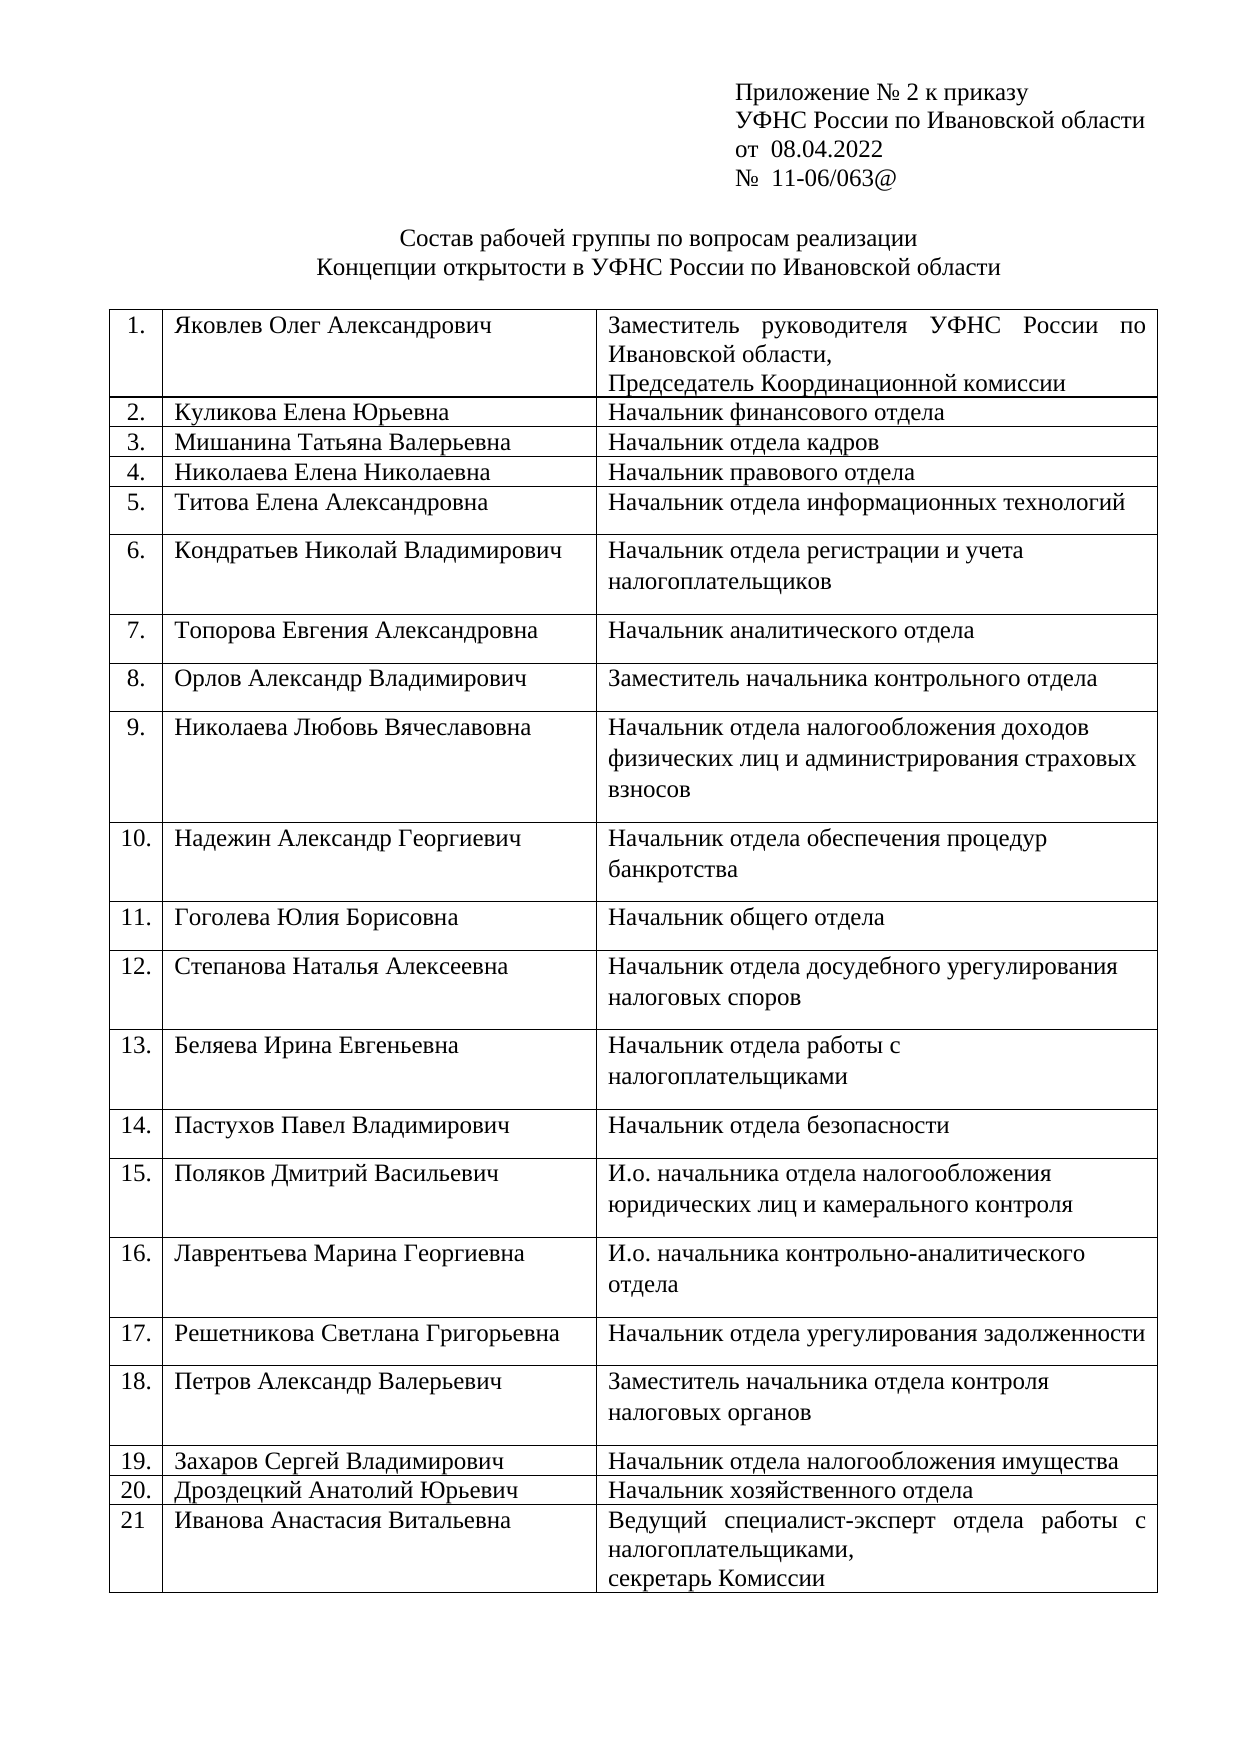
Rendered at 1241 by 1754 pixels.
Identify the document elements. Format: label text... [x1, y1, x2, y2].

table_cell Начальник правового отдела [597, 457, 1157, 486]
text Состав рабочей группы по вопросам реализации [153, 223, 1163, 252]
table_cell Мишанина Татьяна Валерьевна [163, 427, 596, 456]
table_cell Начальник финансового отдела [597, 398, 1157, 426]
table_cell Поляков Дмитрий Васильевич [163, 1159, 596, 1237]
table_cell 20. [110, 1476, 162, 1504]
table_cell 8. [110, 664, 162, 711]
table_cell 12. [110, 951, 162, 1029]
table_header Яковлев Олег Александрович [163, 310, 596, 396]
table_cell 5. [110, 487, 162, 534]
table_cell Начальник отдела регистрации и учета налогоплательщиков [597, 535, 1157, 614]
table_cell Беляева Ирина Евгеньевна [163, 1030, 596, 1109]
table_cell 9. [110, 712, 162, 822]
table_cell Начальник отдела налогообложения имущества [597, 1446, 1157, 1474]
table_cell 21 [110, 1505, 162, 1592]
table_cell Начальник хозяйственного отдела [597, 1476, 1157, 1504]
table_cell 10. [110, 823, 162, 901]
table_cell Начальник отдела обеспечения процедур банкротства [597, 823, 1157, 901]
text Концепции открытости в УФНС России по Ивановской области [153, 252, 1163, 280]
table_cell Иванова Анастасия Витальевна [163, 1505, 596, 1592]
table_cell 19. [110, 1446, 162, 1474]
text от 08.04.2022 [153, 134, 1163, 163]
table_cell Николаева Любовь Вячеславовна [163, 712, 596, 822]
table_cell Пастухов Павел Владимирович [163, 1110, 596, 1157]
table_cell Заместитель начальника отдела контроля налоговых органов [597, 1366, 1157, 1445]
table_cell Начальник отдела досудебного урегулирования налоговых споров [597, 951, 1157, 1029]
table_cell Титова Елена Александровна [163, 487, 596, 534]
table_cell Орлов Александр Владимирович [163, 664, 596, 711]
table_cell Начальник отдела налогообложения доходов физических лиц и администрирования страховых взносов [597, 712, 1157, 822]
table_cell Начальник отдела информационных технологий [597, 487, 1157, 534]
table_cell 15. [110, 1159, 162, 1237]
table_cell Начальник отдела кадров [597, 427, 1157, 456]
table_cell Начальник общего отдела [597, 902, 1157, 950]
table_cell Решетникова Светлана Григорьевна [163, 1318, 596, 1365]
table_cell Заместитель начальника контрольного отдела [597, 664, 1157, 711]
text № 11-06/063@ [153, 163, 1163, 192]
table_cell Надежин Александр Георгиевич [163, 823, 596, 901]
table_cell Лаврентьева Марина Георгиевна [163, 1238, 596, 1317]
table_cell 11. [110, 902, 162, 950]
table_cell Куликова Елена Юрьевна [163, 398, 596, 426]
table_cell 17. [110, 1318, 162, 1365]
table_cell 13. [110, 1030, 162, 1109]
table_cell 3. [110, 427, 162, 456]
table_cell Ведущий специалист-эксперт отдела работы с налогоплательщиками, секретарь Комиссии [597, 1505, 1157, 1592]
table_cell Петров Александр Валерьевич [163, 1366, 596, 1445]
table_cell 18. [110, 1366, 162, 1445]
table_cell И.о. начальника контрольно-аналитического отдела [597, 1238, 1157, 1317]
table_header Заместитель руководителя УФНС России по Ивановской области, Председатель Координационной комиссии [597, 310, 1157, 396]
table_cell Начальник отдела безопасности [597, 1110, 1157, 1157]
text Приложение № 2 к приказу [153, 77, 1163, 106]
table_cell Кондратьев Николай Владимирович [163, 535, 596, 614]
table_cell Степанова Наталья Алексеевна [163, 951, 596, 1029]
text УФНС России по Ивановской области [153, 106, 1163, 134]
table_header 1. [110, 310, 162, 396]
table_cell Начальник отдела работы с налогоплательщиками [597, 1030, 1157, 1109]
table_cell 6. [110, 535, 162, 614]
table_cell И.о. начальника отдела налогообложения юридических лиц и камерального контроля [597, 1159, 1157, 1237]
table_cell 4. [110, 457, 162, 486]
table_cell 16. [110, 1238, 162, 1317]
table_cell 7. [110, 615, 162, 662]
table_cell Николаева Елена Николаевна [163, 457, 596, 486]
table_cell Дроздецкий Анатолий Юрьевич [163, 1476, 596, 1504]
table_cell Гоголева Юлия Борисовна [163, 902, 596, 950]
table_cell Топорова Евгения Александровна [163, 615, 596, 662]
table_cell Начальник аналитического отдела [597, 615, 1157, 662]
table_cell 2. [110, 398, 162, 426]
table_cell Начальник отдела урегулирования задолженности [597, 1318, 1157, 1365]
table_cell Захаров Сергей Владимирович [163, 1446, 596, 1474]
table_cell 14. [110, 1110, 162, 1157]
